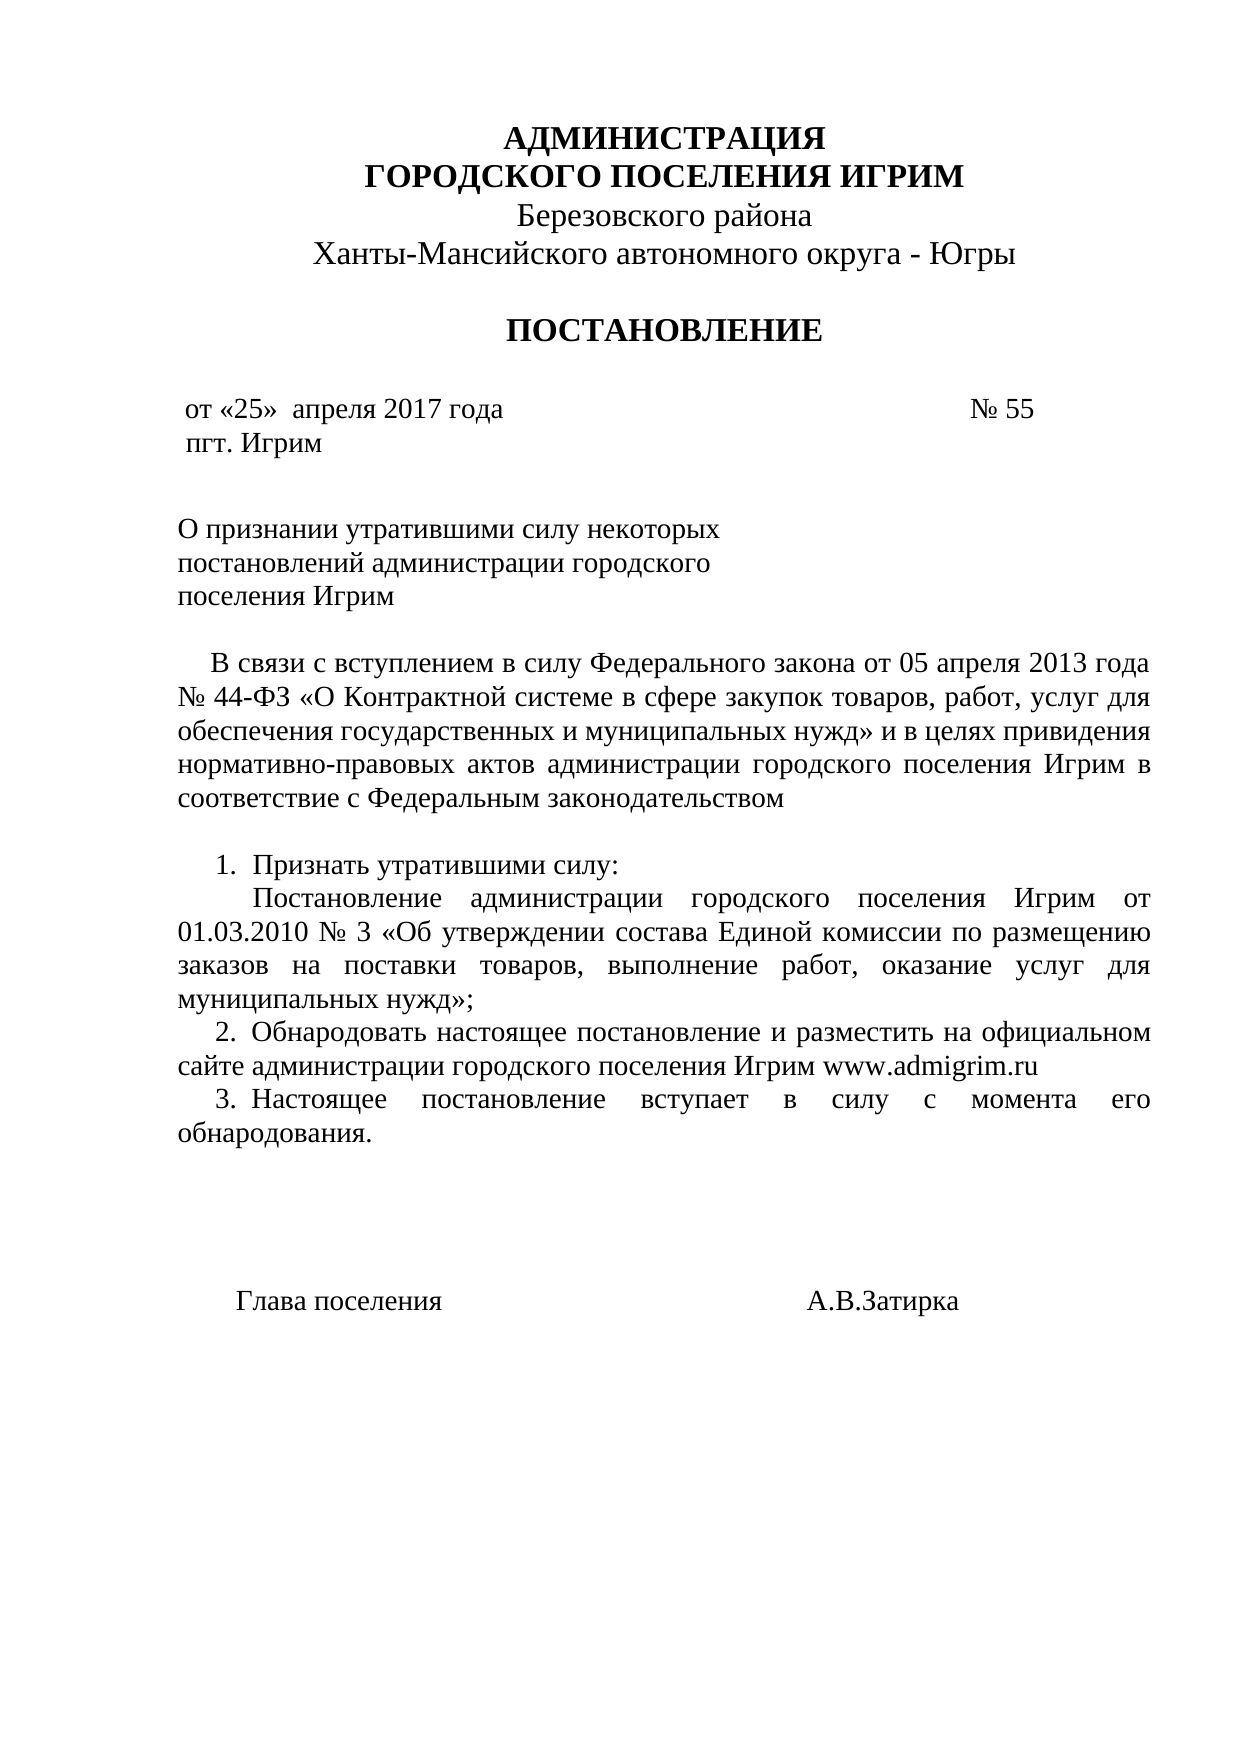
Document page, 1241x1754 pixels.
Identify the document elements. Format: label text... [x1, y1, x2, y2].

text пгт. Игрим [177, 425, 1152, 458]
text АДМИНИСТРАЦИЯ [177, 118, 1152, 156]
text О признании утратившими силу некоторых постановлений администрации городского поселения Игрим [177, 511, 768, 612]
text Березовского района [177, 195, 1152, 233]
text В связи с вступлением в силу Федерального закона от 05 апреля 2013 года № 44-ФЗ «О Контрактной системе в сфере закупок товаров, работ, услуг для обеспечения государственных и муниципальных нужд» и в целях привидения нормативно-правовых актов администрации городского поселения Игрим в соответствие с Федеральным законодательством [177, 646, 1152, 813]
text Ханты-Мансийского автономного округа - Югры [177, 233, 1152, 271]
text Глава поселения А.В.Затирка [177, 1283, 1152, 1316]
list Обнародовать настоящее постановление и разместить на официальном сайте администрации городского поселения Игрим www.admigrim.ru [177, 1014, 1152, 1082]
text от «25» апреля 2017 года № 55 [177, 391, 1152, 425]
list Постановление администрации городского поселения Игрим от 01.03.2010 № 3 «Об утверждении состава Единой комиссии по размещению заказов на поставки товаров, выполнение работ, оказание услуг для муниципальных нужд»; [177, 880, 1152, 1014]
list Признать утратившими силу: [215, 847, 1152, 880]
text ГОРОДСКОГО ПОСЕЛЕНИЯ ИГРИМ [177, 156, 1152, 195]
list Настоящее постановление вступает в силу с момента его обнародования. [177, 1082, 1152, 1149]
text ПОСТАНОВЛЕНИЕ [177, 310, 1152, 348]
